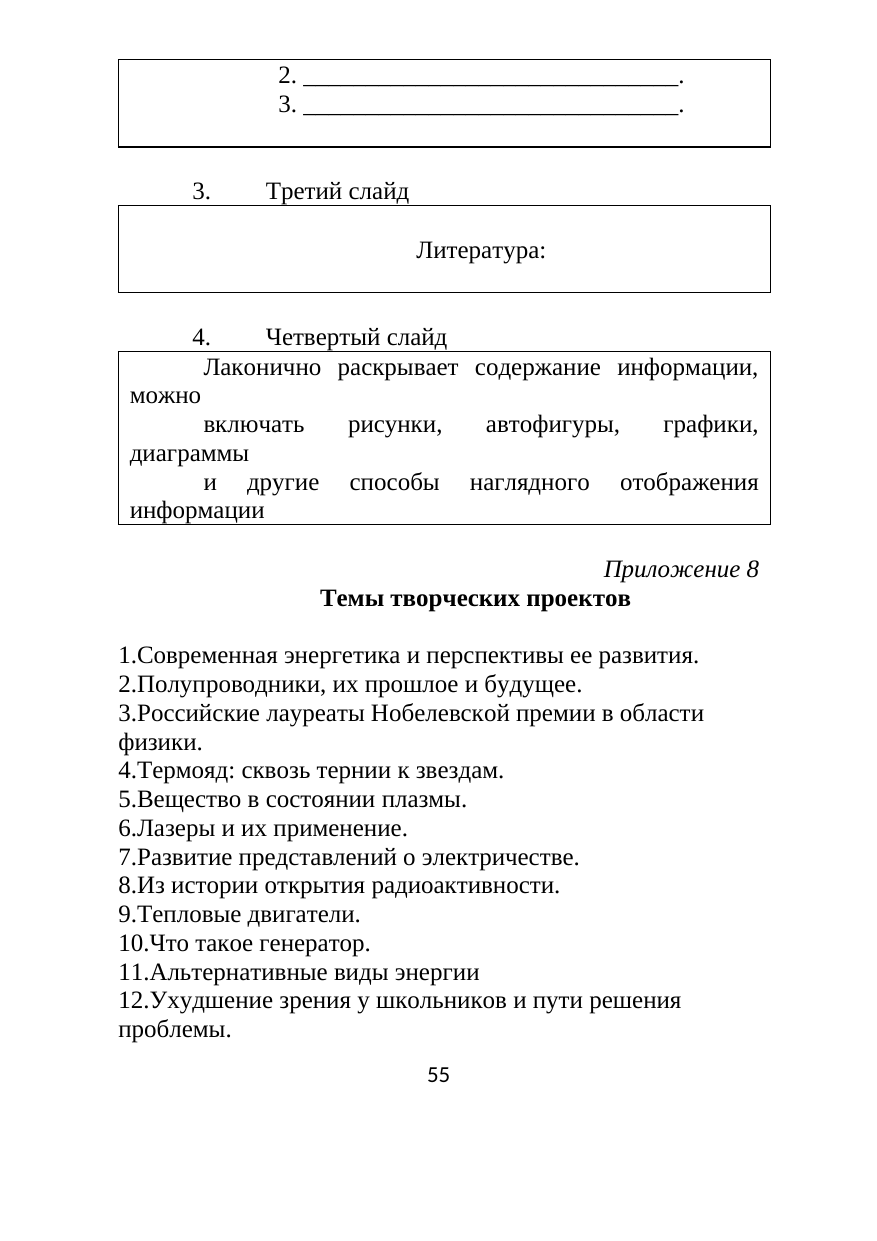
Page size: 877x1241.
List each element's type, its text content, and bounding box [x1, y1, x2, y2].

text Приложение 8 [118, 525, 759, 583]
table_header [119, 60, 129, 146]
text Темы творческих проектов [118, 583, 759, 612]
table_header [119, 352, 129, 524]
text 1.Современная энергетика и перспективы ее развития. 2.Полупроводники, их прошлое и будущее. 3.Российские лауреаты Нобелевской премии в области физики. 4.Термояд: сквозь тернии к звездам. 5.Вещество в состоянии плазмы. 6.Лазеры и их применение. 7.Развитие представлений о электричестве. 8.Из истории открытия радиоактивности. 9.Тепловые двигатели. 10.Что такое генератор. 11.Альтернативные виды энергии [118, 612, 759, 985]
text 12.Ухудшение зрения у школьников и пути решения проблемы. [118, 985, 759, 1043]
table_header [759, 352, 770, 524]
list Четвертый слайд [118, 322, 759, 351]
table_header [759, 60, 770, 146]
list Третий слайд [118, 176, 759, 205]
